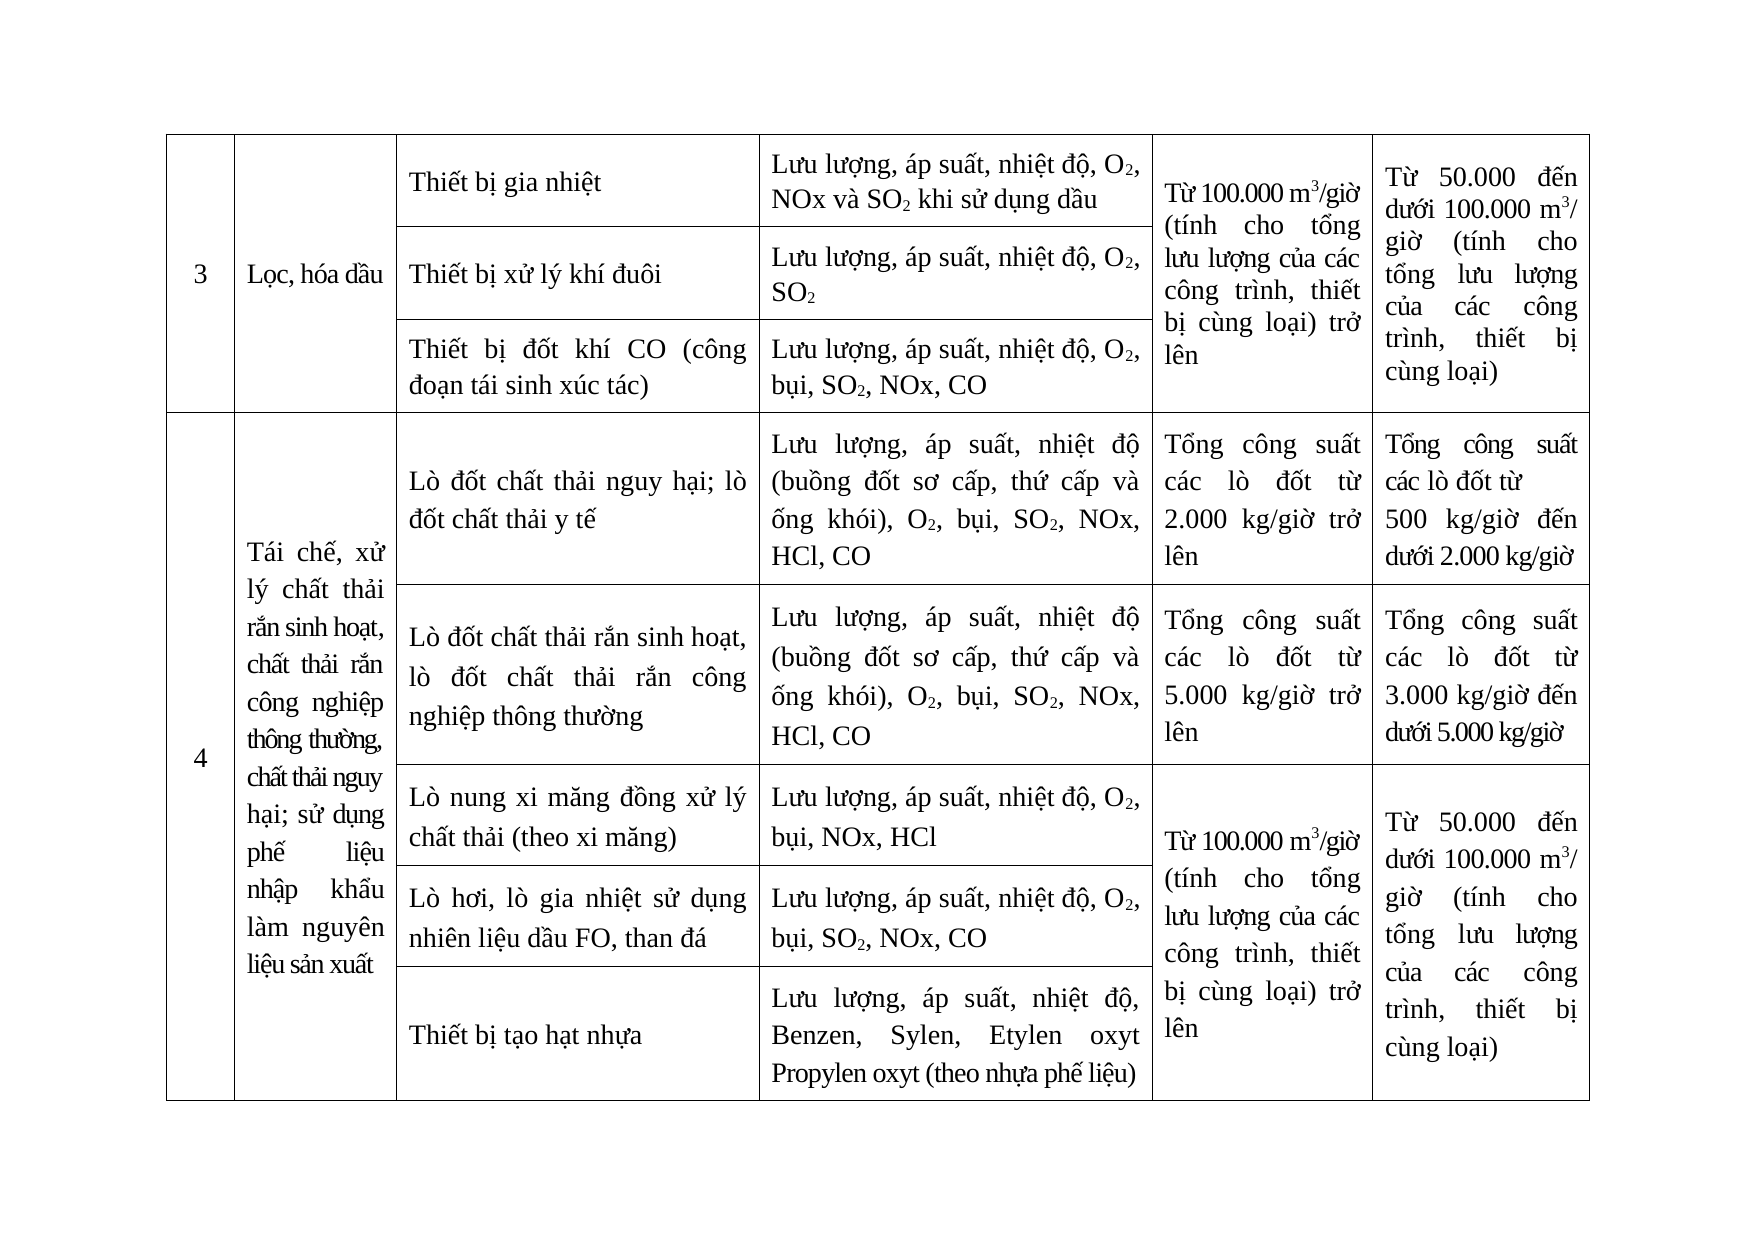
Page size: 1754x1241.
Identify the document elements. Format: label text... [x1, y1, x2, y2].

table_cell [1153, 135, 1372, 412]
table_cell Lò đốt chất thải rắn sinh hoạt, lò đốt chất thải rắn công nghiệp thông thường [397, 585, 759, 764]
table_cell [760, 866, 1152, 966]
table_cell Tái chế, xử lý chất thải rắn sinh hoạt, chất thải rắn công nghiệp thông thường, chất thải nguy hại; sử dụng phế liệu nhập khẩu làm nguyên liệu sản xuất [235, 413, 396, 1100]
table_cell Lò hơi, lò gia nhiệt sử dụng nhiên liệu dầu FO, than đá [397, 866, 759, 966]
table_cell Thiết bị đốt khí CO (công đoạn tái sinh xúc tác) [397, 320, 759, 412]
table_cell Thiết bị xử lý khí đuôi [397, 227, 759, 319]
table_cell Lò đốt chất thải nguy hại; lò đốt chất thải y tế [397, 413, 759, 583]
table_cell 3 [167, 135, 234, 412]
table_cell Thiết bị gia nhiệt [397, 135, 759, 226]
table_cell Tổng công suất các lò đốt từ 2.000 kg/giờ trở lên [1153, 413, 1372, 583]
table_cell 4 [167, 413, 234, 1100]
table_cell Lưu lượng, áp suất, nhiệt độ, O2, SO2 [760, 227, 1152, 319]
table_cell Lưu lượng, áp suất, nhiệt độ, O2, bụi, SO2, NOx, CO [760, 320, 1152, 412]
table_cell Lưu lượng, áp suất, nhiệt độ, O2, NOx và SO2 khi sử dụng dầu [760, 135, 1152, 226]
table_cell Lưu lượng, áp suất, nhiệt độ, O2, bụi, NOx, HCl [760, 765, 1152, 865]
table_cell Từ 100.000 m3/giờ (tính cho tổng lưu lượng của các công trình, thiết bị cùng loại) trở lên [1153, 765, 1372, 1100]
table_cell Tổng công suất các lò đốt từ 500 kg/giờ đến dưới 2.000 kg/giờ [1373, 413, 1589, 583]
table_cell Tổng công suất các lò đốt từ 5.000 kg/giờ trở lên [1153, 585, 1372, 764]
table_cell Lưu lượng, áp suất, nhiệt độ, Benzen, Sylen, Etylen oxyt Propylen oxyt (theo nhựa phế liệu) [760, 967, 1152, 1100]
table_cell Thiết bị tạo hạt nhựa [397, 967, 759, 1100]
table_cell Lưu lượng, áp suất, nhiệt độ (buồng đốt sơ cấp, thứ cấp và ống khói), O2, bụi, SO2, NOx, HCl, CO [760, 413, 1152, 583]
table_cell Lưu lượng, áp suất, nhiệt độ (buồng đốt sơ cấp, thứ cấp và ống khói), O2, bụi, SO2, NOx, HCl, CO [760, 585, 1152, 764]
table_cell Từ 50.000 đến dưới 100.000 m3/ giờ (tính cho tổng lưu lượng của các công trình, thiết bị cùng loại) [1373, 765, 1589, 1100]
table_cell Tổng công suất các lò đốt từ 3.000 kg/giờ đến dưới 5.000 kg/giờ [1373, 585, 1589, 764]
table_cell Lọc, hóa dầu [235, 135, 396, 412]
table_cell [1373, 135, 1589, 412]
table_cell Lò nung xi măng đồng xử lý chất thải (theo xi măng) [397, 765, 759, 865]
